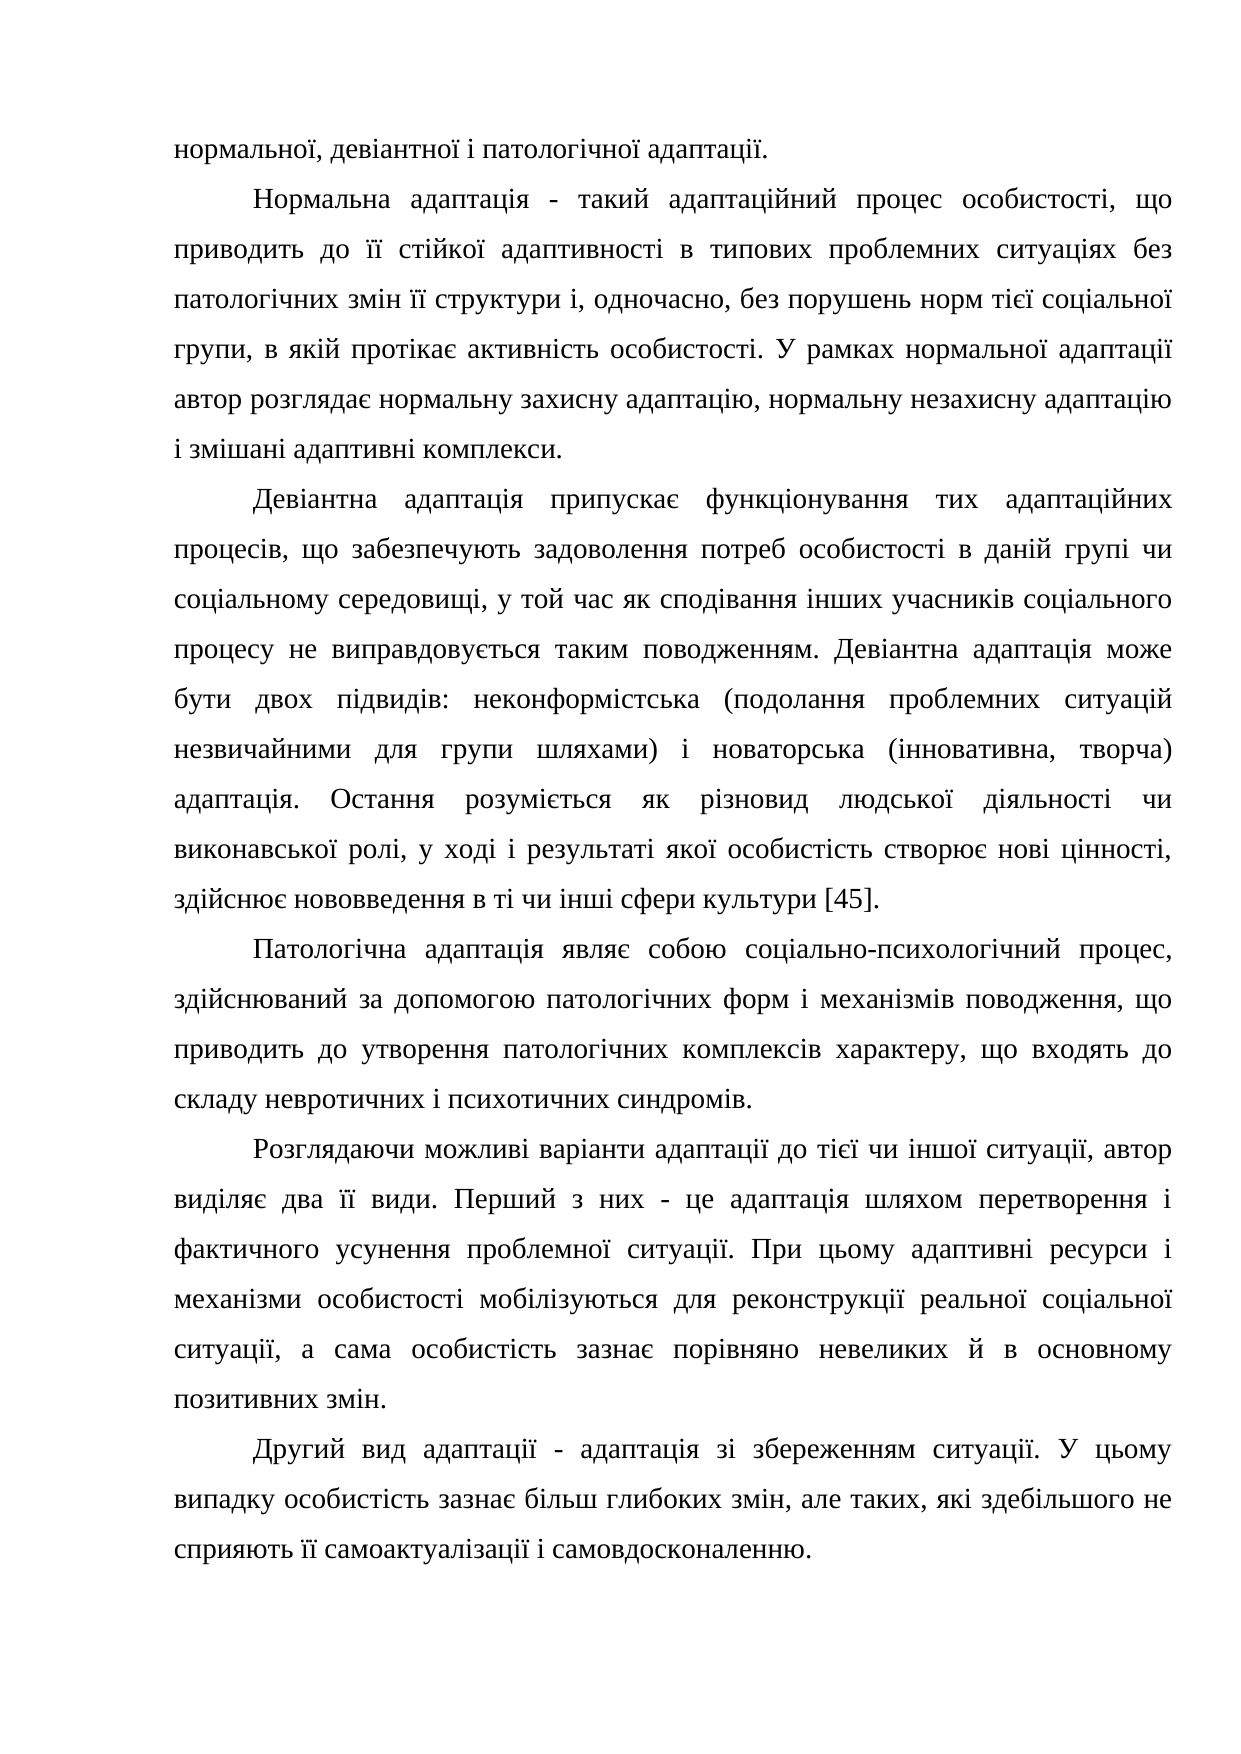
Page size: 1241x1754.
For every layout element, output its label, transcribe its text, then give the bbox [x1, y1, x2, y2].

text Розглядаючи можливі варіанти адаптації до тієї чи іншої ситуації, автор виділяє два її види. Перший з них - це адаптація шляхом перетворення і фактичного усунення проблемної ситуації. При цьому адаптивні ресурси і механізми особистості мобілізуються для реконструкції реальної соціальної ситуації, а сама особистість зазнає порівняно невеликих й в основному позитивних змін. [173, 1119, 1173, 1419]
text Другий вид адаптації - адаптація зі збереженням ситуації. У цьому випадку особистість зазнає більш глибоких змін, але таких, які здебільшого не сприяють її самоактуалізації і самовдосконаленню. [173, 1419, 1173, 1569]
text Нормальна адаптація - такий адаптаційний процес особистості, що приводить до її стійкої адаптивності в типових проблемних ситуаціях без патологічних змін її структури і, одночасно, без порушень норм тієї соціальної групи, в якій протікає активність особистості. У рамках нормальної адаптації автор розглядає нормальну захисну адаптацію, нормальну незахисну адаптацію і змішані адаптивні комплекси. [173, 169, 1173, 469]
text Патологічна адаптація являє собою соціально-психологічний процес, здійснюваний за допомогою патологічних форм і механізмів поводження, що приводить до утворення патологічних комплексів характеру, що входять до складу невротичних і психотичних синдромів. [173, 919, 1173, 1119]
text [173, 119, 1173, 169]
text Девіантна адаптація припускає функціонування тих адаптаційних процесів, що забезпечують задоволення потреб особистості в даній групі чи соціальному середовищі, у той час як сподівання інших учасників соціального процесу не виправдовується таким поводженням. Девіантна адаптація може бути двох підвидів: неконформістська (подолання проблемних ситуацій незвичайними для групи шляхами) і новаторська (інновативна, творча) адаптація. Остання розуміється як різновид людської діяльності чи виконавської ролі, у ході і результаті якої особистість створює нові цінності, здійснює нововведення в ті чи інші сфери культури [45]. [173, 469, 1173, 919]
